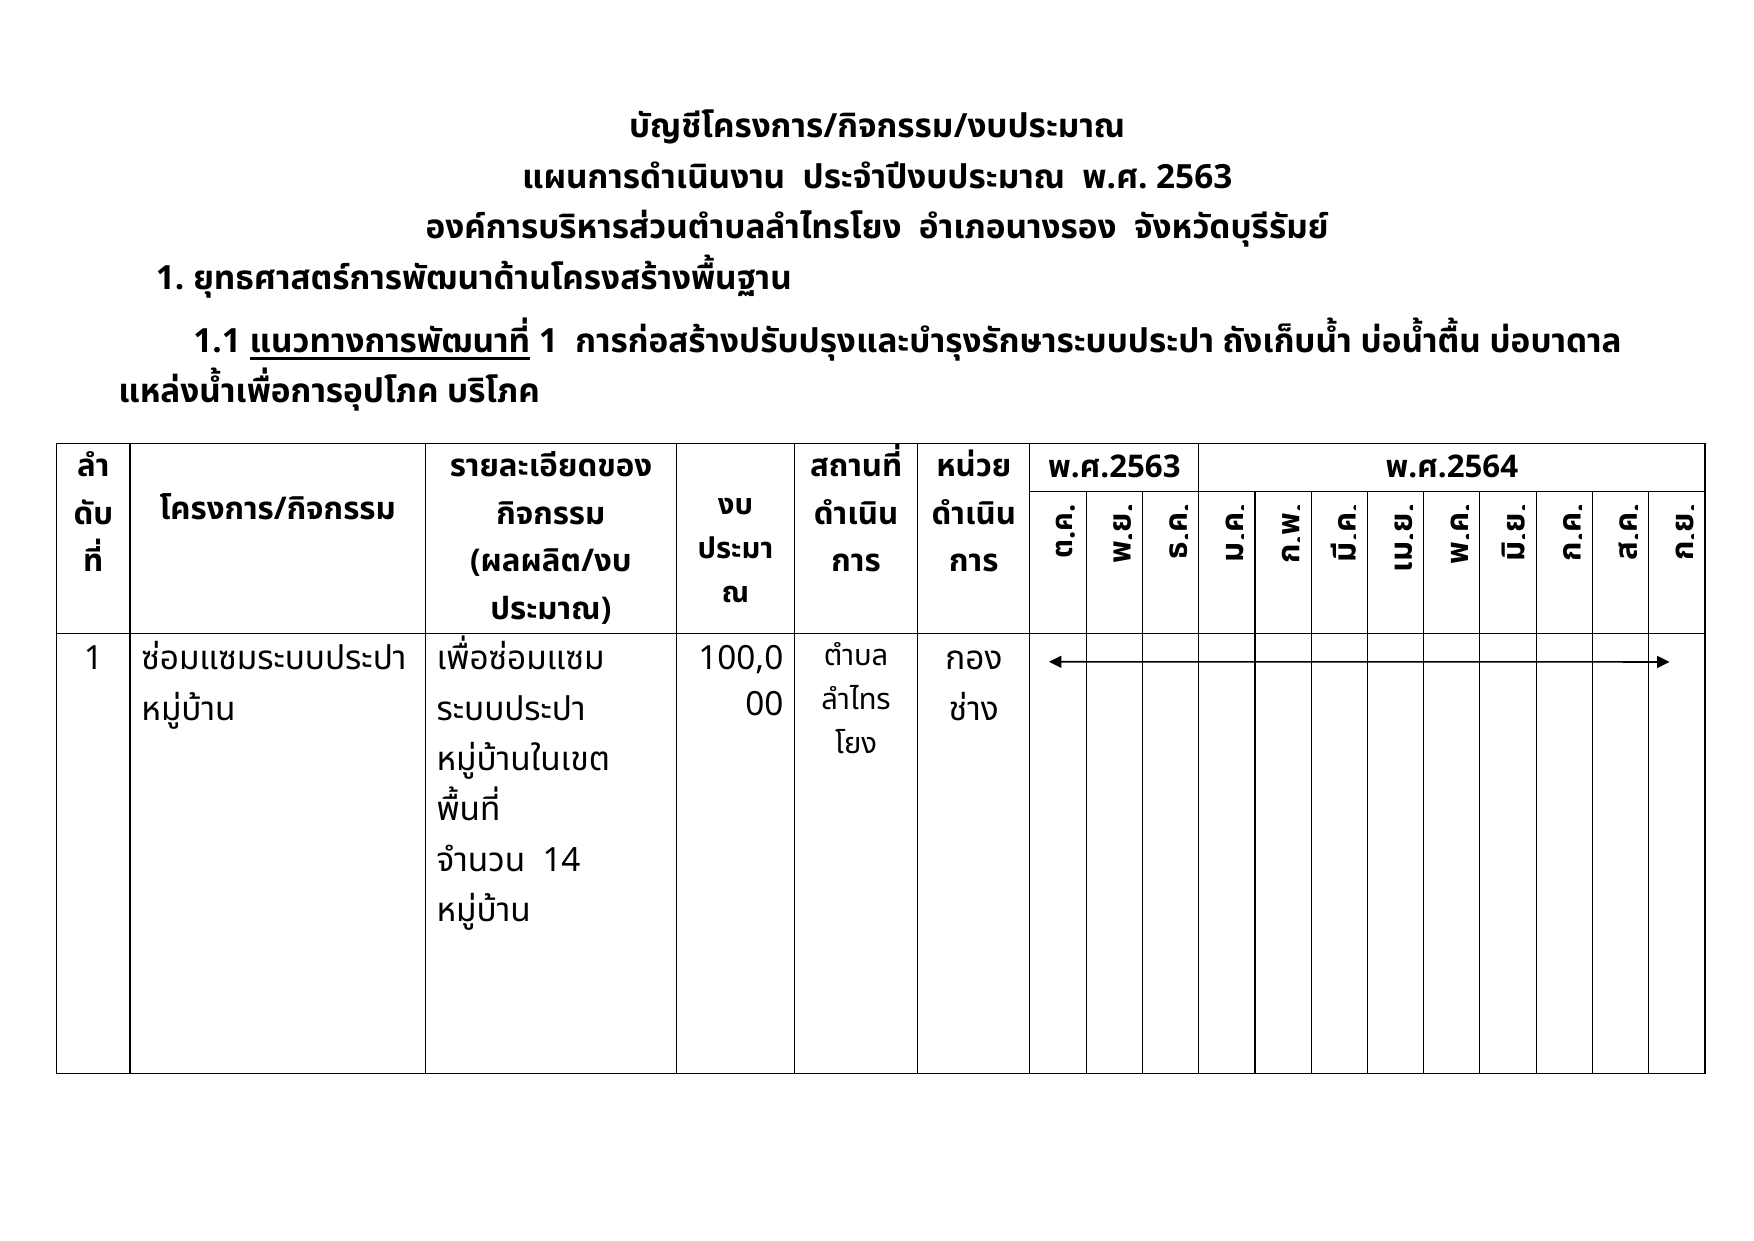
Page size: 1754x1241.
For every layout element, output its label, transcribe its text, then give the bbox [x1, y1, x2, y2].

table_cell ม.ค. [1199, 492, 1254, 633]
table_cell [1480, 663, 1536, 1073]
table_cell [1143, 634, 1198, 661]
table_cell ซ่อมแซมระบบประปาหมู่บ้าน [131, 634, 425, 1073]
table_cell [1424, 634, 1479, 661]
table_cell [1312, 634, 1367, 661]
table_cell ตำบล ลำไทรโยง [795, 634, 917, 1073]
table_cell [1537, 634, 1592, 661]
table_cell ก.ย. [1649, 492, 1704, 633]
list ยุทธศาสตร์การพัฒนาด้านโครงสร้างพื้นฐาน [156, 253, 1636, 304]
table_header รายละเอียดของกิจกรรม (ผลผลิต/งบประมาณ) [426, 444, 676, 633]
table_cell [1256, 634, 1311, 661]
table_cell [1256, 663, 1311, 1073]
table_cell [1087, 663, 1142, 1073]
table_cell ก.พ. [1256, 492, 1311, 633]
table_header หน่วยดำเนินการ [918, 444, 1029, 633]
table_cell ธ.ค. [1143, 492, 1198, 633]
table_cell [1368, 663, 1423, 1073]
table_cell [1030, 634, 1086, 1073]
table_cell เพื่อซ่อมแซมระบบประปาหมู่บ้านในเขตพื้นที่ จำนวน 14 หมู่บ้าน [426, 634, 676, 1073]
table_cell มิ.ย. [1480, 492, 1536, 633]
table_cell [1593, 663, 1648, 1073]
text 1.1 แนวทางการพัฒนาที่ 1 การก่อสร้างปรับปรุงและบำรุงรักษาระบบประปา ถังเก็บน้ำ บ่อน้ำตื้น บ่อบาดาล แหล่งน้ำเพื่อการอุปโภค บริโภค [118, 317, 1636, 418]
table_header งบประมาณ [677, 444, 794, 633]
table_header สถานที่ดำเนินการ [795, 444, 917, 633]
table_cell พ.ค. [1424, 492, 1479, 633]
table_cell [1537, 663, 1592, 1073]
table_cell [1649, 634, 1704, 1073]
table_cell [1593, 634, 1648, 661]
table_cell [1424, 663, 1479, 1073]
text องค์การบริหารส่วนตำบลลำไทรโยง อำเภอนางรอง จังหวัดบุรีรัมย์ [118, 203, 1636, 253]
text บัญชีโครงการ/กิจกรรม/งบประมาณ [118, 102, 1636, 152]
table_cell เม.ย. [1368, 492, 1423, 633]
table_cell [1368, 634, 1423, 661]
table_cell มี.ค. [1312, 492, 1367, 633]
table_cell กองช่าง [918, 634, 1029, 1073]
table_cell ก.ค. [1537, 492, 1592, 633]
table_header ลำดับที่ [57, 444, 129, 633]
table_header พ.ศ.2564 [1199, 444, 1704, 491]
table_cell ส.ค. [1593, 492, 1648, 633]
table_cell ต.ค. [1030, 492, 1086, 633]
text แผนการดำเนินงาน ประจำปีงบประมาณ พ.ศ. 2563 [118, 152, 1636, 203]
table_cell [1087, 634, 1142, 661]
table_cell พ.ย. [1087, 492, 1142, 633]
table_cell 1 [57, 634, 129, 1073]
table_cell [1199, 663, 1254, 1073]
table_cell [1199, 634, 1254, 661]
table_header พ.ศ.2563 [1030, 444, 1198, 491]
table_header โครงการ/กิจกรรม [131, 444, 425, 633]
table_cell [1143, 663, 1198, 1073]
table_cell [1312, 663, 1367, 1073]
table_cell 100,000 [677, 634, 794, 1073]
table_cell [1480, 634, 1536, 661]
